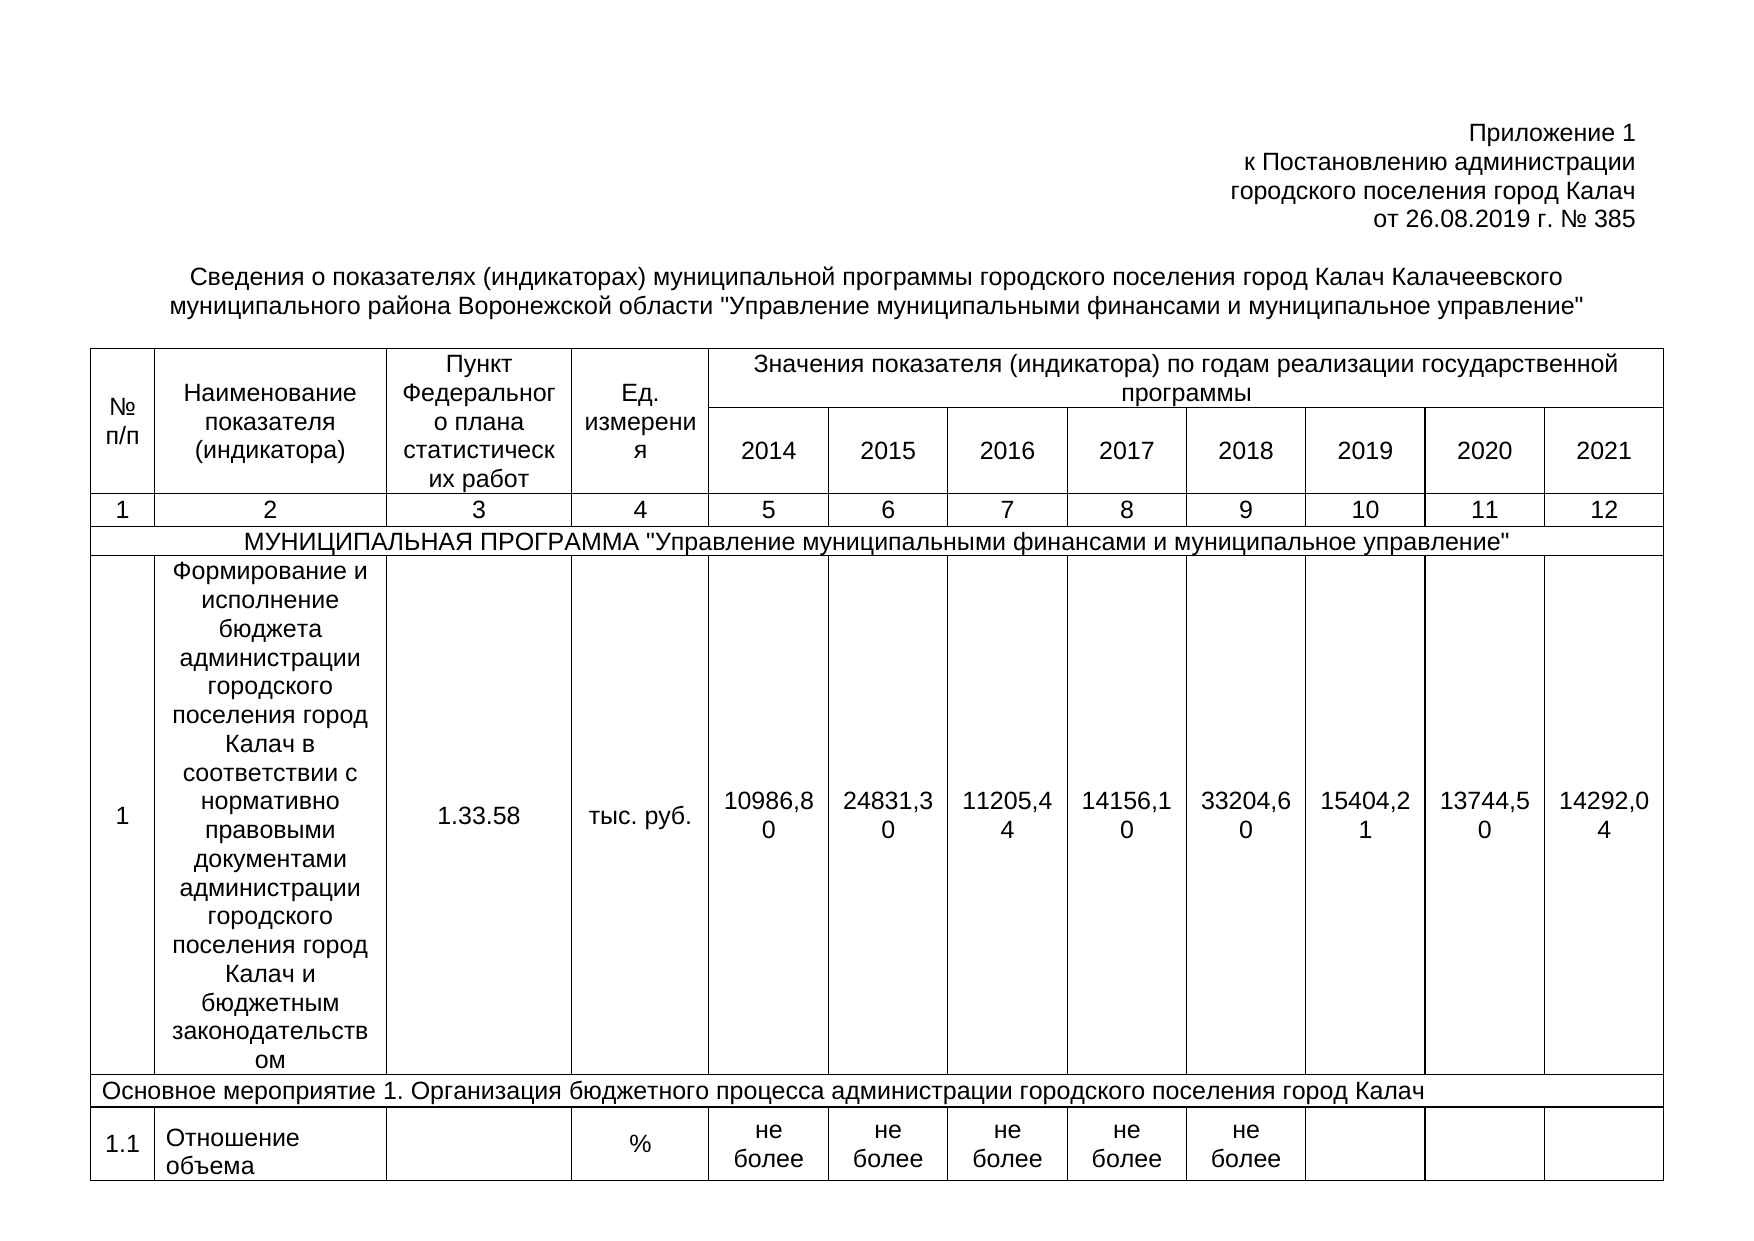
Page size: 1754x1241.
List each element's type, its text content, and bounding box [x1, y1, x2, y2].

table_cell [387, 1108, 571, 1180]
text к Постановлению администрации [118, 147, 1636, 176]
table_cell 2 [155, 494, 386, 526]
table_cell % [572, 1108, 708, 1180]
table_cell 6 [829, 494, 947, 526]
text Сведения о показателях (индикаторах) муниципальной программы городского поселения город Калач Калачеевского муниципального района Воронежской области "Управление муниципальными финансами и муниципальное управление" [118, 262, 1636, 319]
table_cell 33204,60 [1187, 556, 1305, 1074]
table_cell не более 56,36% [829, 1108, 947, 1180]
table_cell не более 30,7% [1068, 1108, 1186, 1180]
table_cell 2015 [829, 408, 947, 493]
table_cell 7 [948, 494, 1067, 526]
table_cell тыс. руб. [572, 556, 708, 1074]
table_header Значения показателя (индикатора) по годам реализации государственной программы [709, 349, 1663, 407]
table_cell 14156,10 [1068, 556, 1186, 1074]
table_cell Формирование и исполнение бюджета администрации городского поселения город Калач в соответствии с нормативно правовыми документами администрации городского поселения город Калач и бюджетным законодательством [155, 556, 386, 1074]
table_header Ед. измерения [572, 349, 708, 493]
table_header Наименование показателя (индикатора) [155, 349, 386, 493]
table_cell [155, 1108, 386, 1180]
table_cell не более 30% [1187, 1108, 1305, 1180]
table_cell 2018 [1187, 408, 1305, 493]
text Приложение 1 [118, 118, 1636, 147]
table_header Пункт Федерального плана статистических работ [387, 349, 571, 493]
table_cell 2014 [709, 408, 828, 493]
table_cell 1 [91, 556, 154, 1074]
table_cell 15404,21 [1306, 556, 1424, 1074]
table_cell 8 [1068, 494, 1186, 526]
table_cell 2016 [948, 408, 1067, 493]
table_cell 1.1 [91, 1108, 154, 1180]
table_cell МУНИЦИПАЛЬНАЯ ПРОГРАММА "Управление муниципальными финансами и муниципальное управление" [91, 527, 1663, 555]
table_cell не более 47,8% [709, 1108, 828, 1180]
table_cell [1426, 1108, 1544, 1180]
table_cell 12 [1545, 494, 1663, 526]
table_cell 14292,04 [1545, 556, 1663, 1074]
table_cell 11 [1426, 494, 1544, 526]
table_cell 5 [709, 494, 828, 526]
table_cell 4 [572, 494, 708, 526]
table_cell 11205,44 [948, 556, 1067, 1074]
table_cell не более 55,33 [948, 1108, 1067, 1180]
table_cell 10 [1306, 494, 1424, 526]
table_cell 24831,30 [829, 556, 947, 1074]
table_header № п/п [91, 349, 154, 493]
table_cell 3 [387, 494, 571, 526]
table_cell 1 [91, 494, 154, 526]
table_cell 2020 [1426, 408, 1544, 493]
text от 26.08.2019 г. № 385 [118, 204, 1636, 233]
table_cell 1.33.58 [387, 556, 571, 1074]
table_cell 2017 [1068, 408, 1186, 493]
table_cell 2019 [1306, 408, 1424, 493]
table_cell [1545, 1108, 1663, 1180]
table_cell 10986,80 [709, 556, 828, 1074]
table_cell 2021 [1545, 408, 1663, 493]
table_cell [1306, 1108, 1424, 1180]
text городского поселения город Калач [118, 176, 1636, 204]
table_cell Основное мероприятие 1. Организация бюджетного процесса администрации городского поселения город Калач [91, 1075, 1663, 1106]
table_cell 9 [1187, 494, 1305, 526]
table_cell 13744,50 [1426, 556, 1544, 1074]
